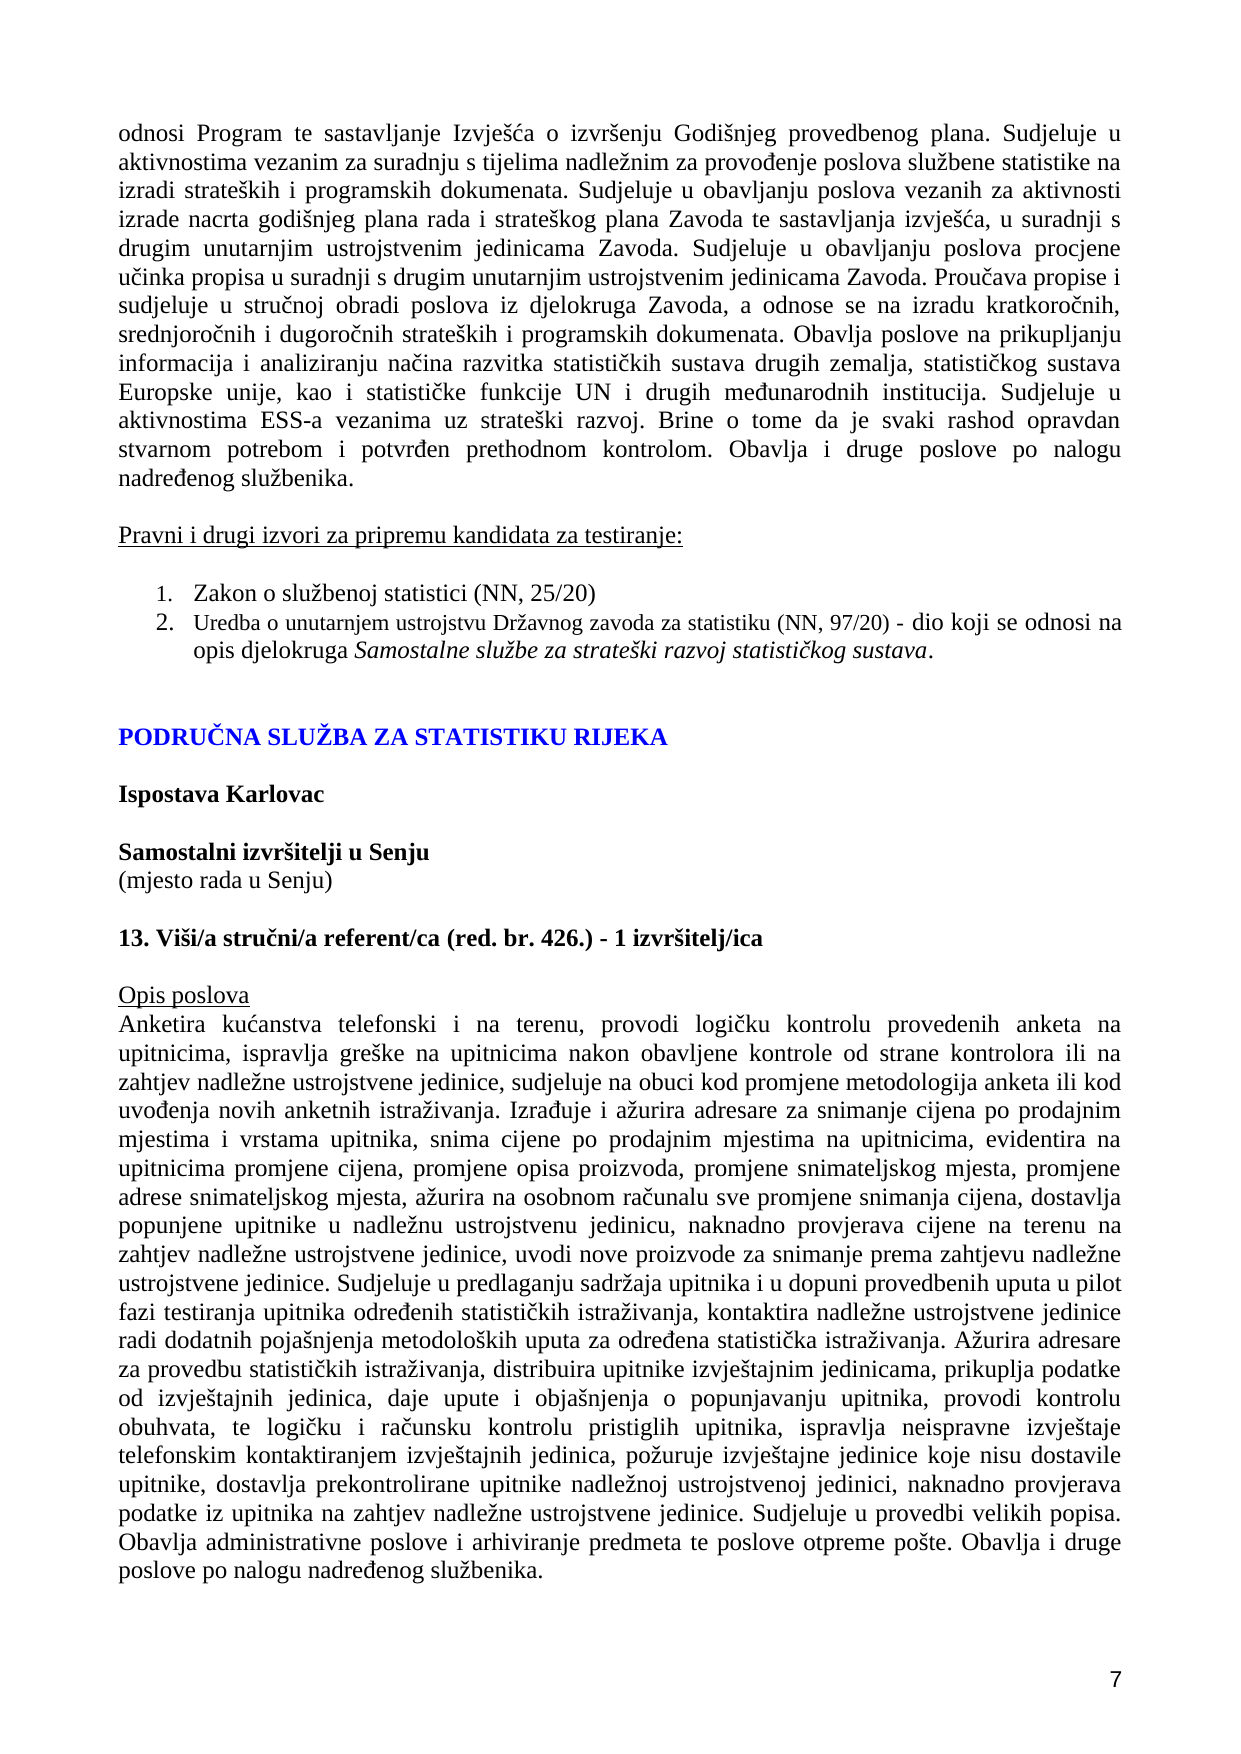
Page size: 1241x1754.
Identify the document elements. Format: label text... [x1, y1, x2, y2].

text Ispostava Karlovac [118, 779, 1122, 808]
text Samostalni izvršitelji u Senju [118, 837, 1122, 866]
list Uredba o unutarnjem ustrojstvu Državnog zavoda za statistiku (NN, 97/20) - dio koji se odnosi na opis djelokruga Samostalne službe za strateški razvoj statističkog sustava. [156, 607, 1122, 664]
text PODRUČNA SLUŽBA ZA STATISTIKU RIJEKA [118, 722, 1122, 751]
text 13. Viši/a stručni/a referent/ca (red. br. 426.) - 1 izvršitelj/ica [118, 923, 1122, 952]
text (mjesto rada u Senju) [118, 866, 1122, 894]
text Anketira kućanstva telefonski i na terenu, provodi logičku kontrolu provedenih anketa na upitnicima, ispravlja greške na upitnicima nakon obavljene kontrole od strane kontrolora ili na zahtjev nadležne ustrojstvene jedinice, sudjeluje na obuci kod promjene metodologija anketa ili kod uvođenja novih anketnih istraživanja. Izrađuje i ažurira adresare za snimanje cijena po prodajnim mjestima i vrstama upitnika, snima cijene po prodajnim mjestima na upitnicima, evidentira na upitnicima promjene cijena, promjene opisa proizvoda, promjene snimateljskog mjesta, promjene adrese snimateljskog mjesta, ažurira na osobnom računalu sve promjene snimanja cijena, dostavlja popunjene upitnike u nadležnu ustrojstvenu jedinicu, naknadno provjerava cijene na terenu na zahtjev nadležne ustrojstvene jedinice, uvodi nove proizvode za snimanje prema zahtjevu nadležne ustrojstvene jedinice. Sudjeluje u predlaganju sadržaja upitnika i u dopuni provedbenih uputa u pilot fazi testiranja upitnika određenih statističkih istraživanja, kontaktira nadležne ustrojstvene jedinice radi dodatnih pojašnjenja metodoloških uputa za određena statistička istraživanja. Ažurira adresare za provedbu statističkih istraživanja, distribuira upitnike izvještajnim jedinicama, prikuplja podatke od izvještajnih jedinica, daje upute i objašnjenja o popunjavanju upitnika, provodi kontrolu obuhvata, te logičku i računsku kontrolu pristiglih upitnika, ispravlja neispravne izvještaje telefonskim kontaktiranjem izvještajnih jedinica, požuruje izvještajne jedinice koje nisu dostavile upitnike, dostavlja prekontrolirane upitnike nadležnoj ustrojstvenoj jedinici, naknadno provjerava podatke iz upitnika na zahtjev nadležne ustrojstvene jedinice. Sudjeluje u provedbi velikih popisa. Obavlja administrativne poslove i arhiviranje predmeta te poslove otpreme pošte. Obavlja i druge poslove po nalogu nadređenog službenika. [118, 1009, 1122, 1584]
text Opis poslova [118, 981, 1122, 1009]
text Pravni i drugi izvori za pripremu kandidata za testiranje: [118, 521, 1122, 549]
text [118, 118, 1122, 492]
list Zakon o službenoj statistici (NN, 25/20) [156, 578, 1122, 607]
